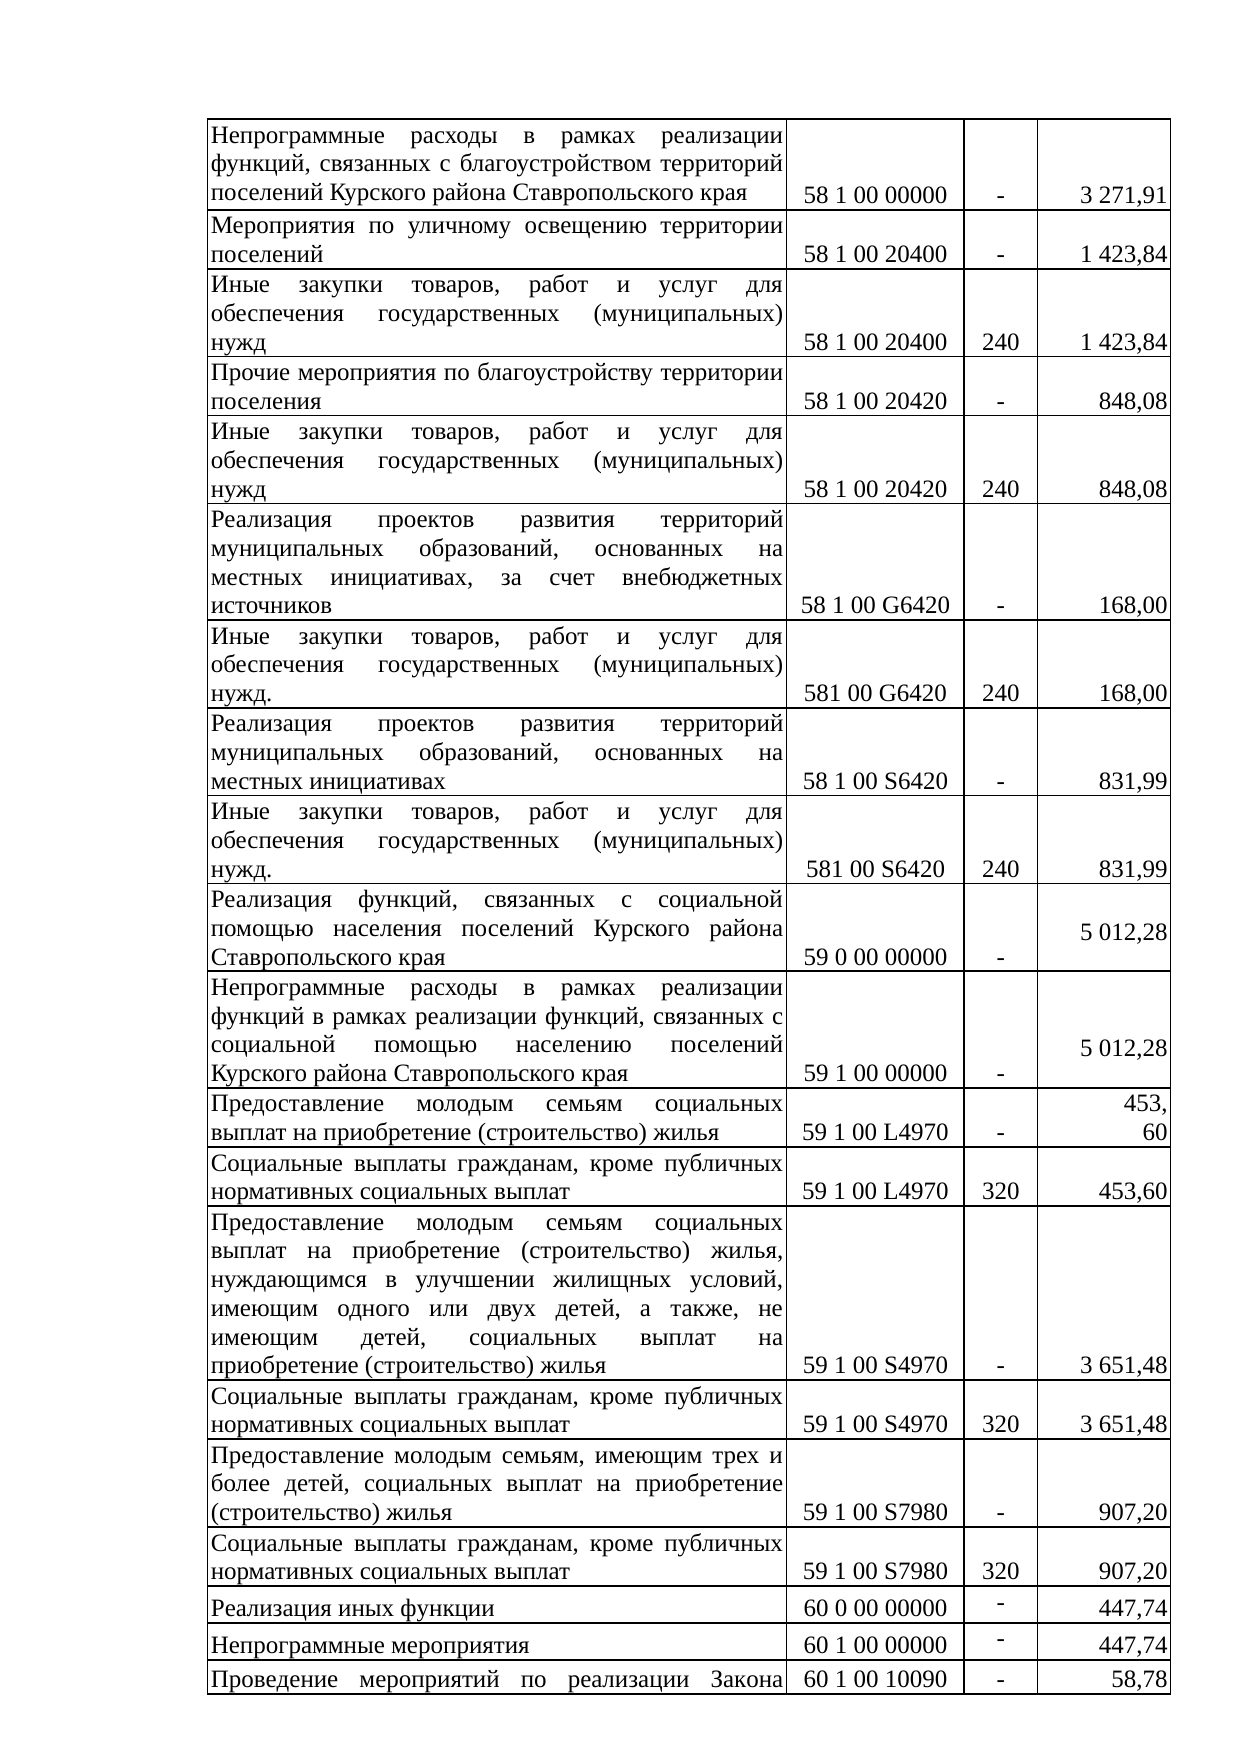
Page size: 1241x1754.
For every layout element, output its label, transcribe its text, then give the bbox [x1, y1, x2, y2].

table_cell 5 012,28 [1038, 972, 1170, 1087]
table_cell Предоставление молодым семьям социальных выплат на приобретение (строительство) жилья, нуждающимся в улучшении жилищных условий, имеющим одного или двух детей, а также, не имеющим детей, социальных выплат на приобретение (строительство) жилья [208, 1207, 786, 1379]
table_cell 240 [965, 621, 1037, 707]
table_cell 240 [965, 796, 1037, 883]
table_cell 58 1 00 20420 [787, 357, 963, 415]
table_cell - [965, 211, 1037, 268]
table_cell Иные закупки товаров, работ и услуг для обеспечения государственных (муниципальных) нужд [208, 416, 786, 503]
table_cell Предоставление молодым семьям социальных выплат на приобретение (строительство) жилья [208, 1089, 786, 1146]
table_cell Непрограммные мероприятия [208, 1624, 786, 1659]
table_cell - [965, 120, 1037, 209]
table_cell 320 [965, 1381, 1037, 1438]
table_cell 907,20 [1038, 1528, 1170, 1585]
table_cell 581 00 S6420 [787, 796, 963, 883]
table_cell Предоставление молодым семьям, имеющим трех и более детей, социальных выплат на приобретение (строительство) жилья [208, 1440, 786, 1526]
table_cell - [965, 1440, 1037, 1526]
table_cell 581 00 G6420 [787, 621, 963, 707]
table_cell 58 1 00 20400 [787, 211, 963, 268]
table_cell - [965, 1624, 1037, 1659]
table_cell 453,60 [1038, 1148, 1170, 1205]
table_cell 58 1 00 20420 [787, 416, 963, 503]
table_cell 240 [965, 270, 1037, 356]
table_cell 59 1 00 S4970 [787, 1381, 963, 1438]
table_cell Непрограммные расходы в рамках реализации функций, связанных с благоустройством территорий поселений Курского района Ставропольского края [208, 120, 786, 209]
table_cell 3 271,91 [1038, 120, 1170, 209]
table_cell 447,74 [1038, 1587, 1170, 1622]
table_cell Реализация иных функции [208, 1587, 786, 1622]
table_cell 848,08 [1038, 357, 1170, 415]
table_cell - [965, 357, 1037, 415]
table_cell 831,99 [1038, 796, 1170, 883]
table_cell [208, 1661, 786, 1693]
table_cell 453,60 [1038, 1089, 1170, 1146]
table_cell Иные закупки товаров, работ и услуг для обеспечения государственных (муниципальных) нужд. [208, 621, 786, 707]
table_cell 59 1 00 L4970 [787, 1148, 963, 1205]
table_cell - [965, 972, 1037, 1087]
table_cell 5 012,28 [1038, 884, 1170, 970]
table_cell - [965, 1089, 1037, 1146]
table_cell 848,08 [1038, 416, 1170, 503]
table_cell - [965, 504, 1037, 619]
table_cell 447,74 [1038, 1624, 1170, 1659]
table_cell 907,20 [1038, 1440, 1170, 1526]
table_cell 58 1 00 20400 [787, 270, 963, 356]
table_cell 3 651,48 [1038, 1207, 1170, 1379]
table_cell 59 1 00 L4970 [787, 1089, 963, 1146]
table_cell 60 1 00 10090 [787, 1661, 963, 1693]
table_cell Реализация проектов развития территорий муниципальных образований, основанных на местных инициативах, за счет внебюджетных источников [208, 504, 786, 619]
table_cell Прочие мероприятия по благоустройству территории поселения [208, 357, 786, 415]
table_cell 58 1 00 00000 [787, 120, 963, 209]
table_cell Социальные выплаты гражданам, кроме публичных нормативных социальных выплат [208, 1381, 786, 1438]
table_cell 59 0 00 00000 [787, 884, 963, 970]
table_cell 59 1 00 S7980 [787, 1528, 963, 1585]
table_cell Иные закупки товаров, работ и услуг для обеспечения государственных (муниципальных) нужд [208, 270, 786, 356]
table_cell - [965, 1207, 1037, 1379]
table_cell Социальные выплаты гражданам, кроме публичных нормативных социальных выплат [208, 1148, 786, 1205]
table_cell 240 [965, 416, 1037, 503]
table_cell 3 651,48 [1038, 1381, 1170, 1438]
table_cell 58,78 [1038, 1661, 1170, 1693]
table_cell 1 423,84 [1038, 211, 1170, 268]
table_cell Непрограммные расходы в рамках реализации функций в рамках реализации функций, связанных с социальной помощью населению поселений Курского района Ставропольского края [208, 972, 786, 1087]
table_cell Социальные выплаты гражданам, кроме публичных нормативных социальных выплат [208, 1528, 786, 1585]
table_cell 60 0 00 00000 [787, 1587, 963, 1622]
table_cell 59 1 00 00000 [787, 972, 963, 1087]
table_cell Реализация проектов развития территорий муниципальных образований, основанных на местных инициативах [208, 709, 786, 795]
table_cell 58 1 00 S6420 [787, 709, 963, 795]
table_cell - [965, 884, 1037, 970]
table_cell 168,00 [1038, 621, 1170, 707]
table_cell 60 1 00 00000 [787, 1624, 963, 1659]
table_cell Иные закупки товаров, работ и услуг для обеспечения государственных (муниципальных) нужд. [208, 796, 786, 883]
table_cell - [965, 709, 1037, 795]
table_cell - [965, 1661, 1037, 1693]
table_cell Мероприятия по уличному освещению территории поселений [208, 211, 786, 268]
table_cell 320 [965, 1148, 1037, 1205]
table_cell 320 [965, 1528, 1037, 1585]
table_cell 831,99 [1038, 709, 1170, 795]
table_cell Реализация функций, связанных с социальной помощью населения поселений Курского района Ставропольского края [208, 884, 786, 970]
table_cell 58 1 00 G6420 [787, 504, 963, 619]
table_cell - [965, 1587, 1037, 1622]
table_cell 59 1 00 S4970 [787, 1207, 963, 1379]
table_cell 168,00 [1038, 504, 1170, 619]
table_cell 59 1 00 S7980 [787, 1440, 963, 1526]
table_cell 1 423,84 [1038, 270, 1170, 356]
